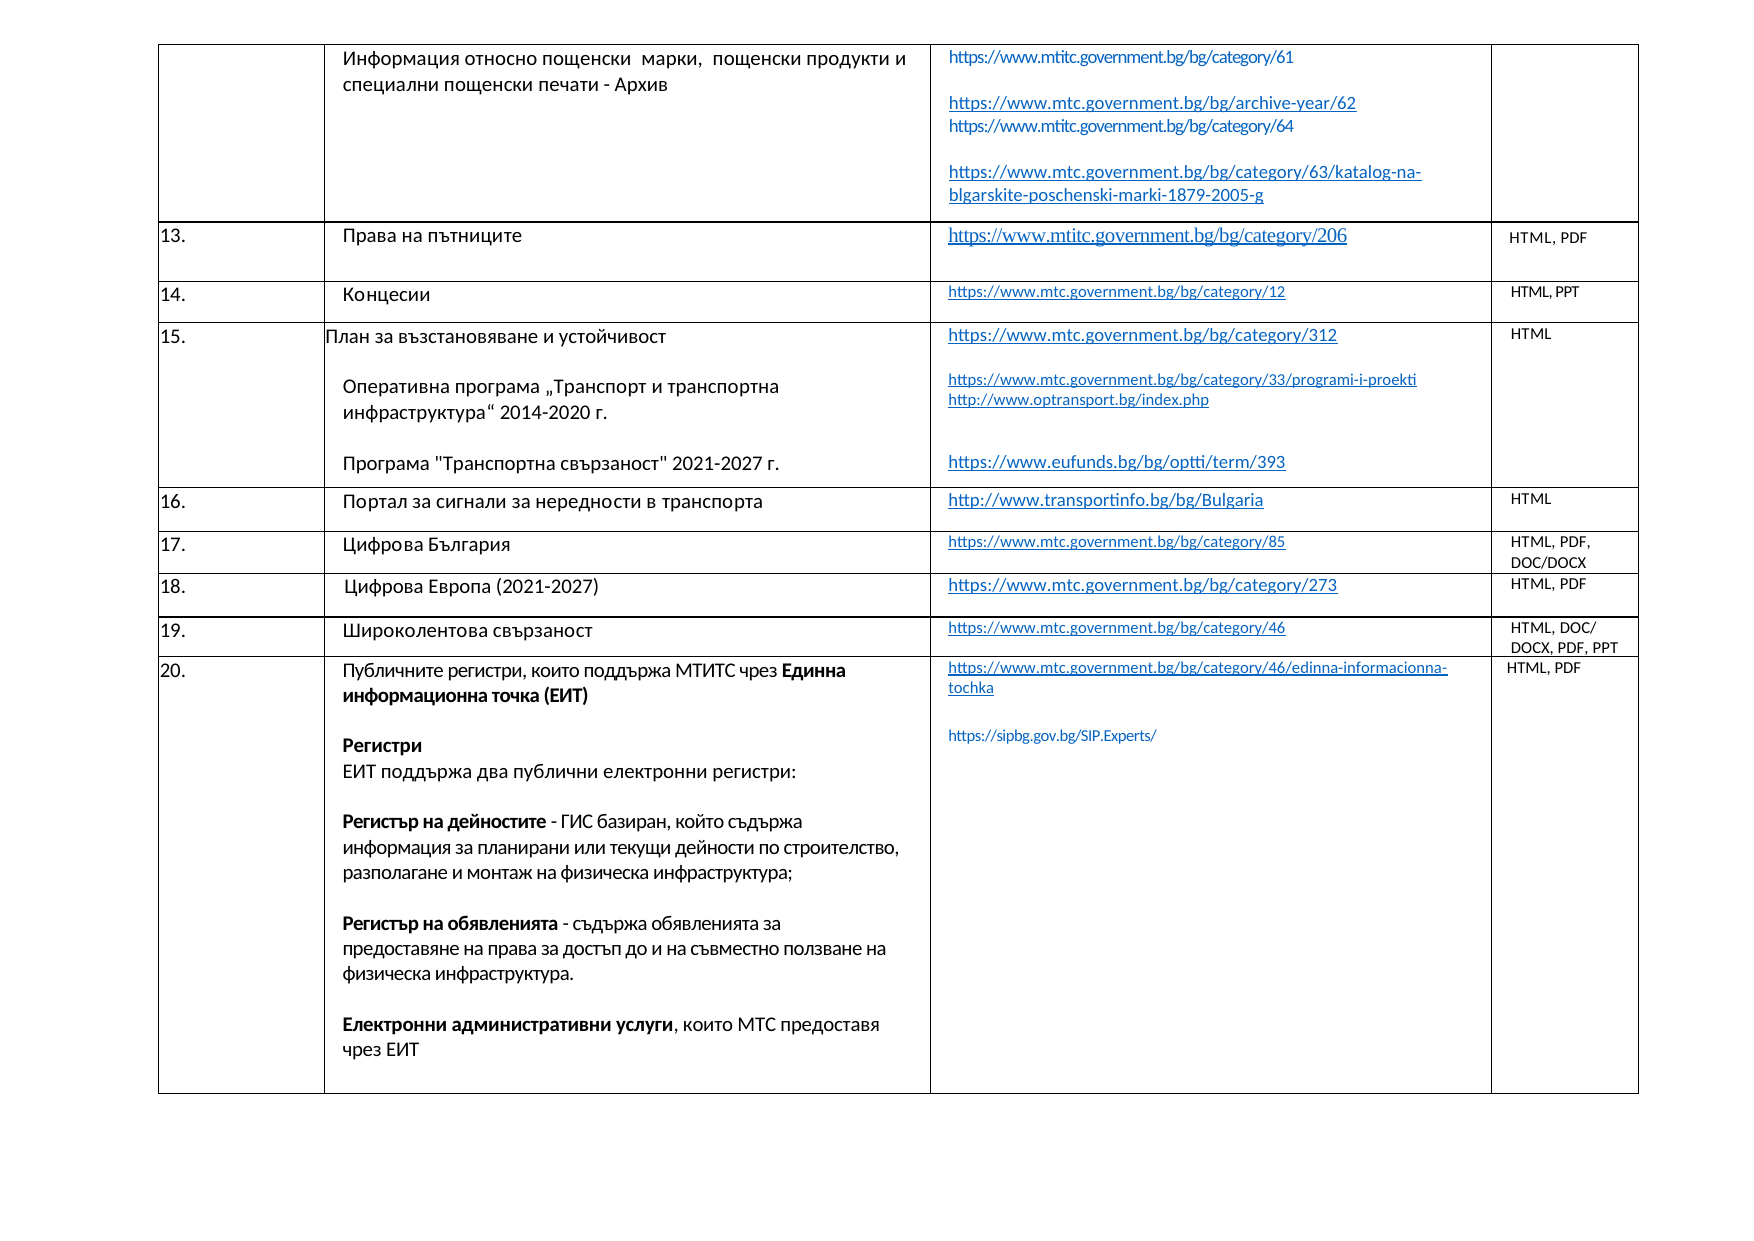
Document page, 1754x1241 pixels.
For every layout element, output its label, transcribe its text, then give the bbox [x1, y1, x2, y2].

table_cell 20. [159, 657, 324, 1093]
table_cell https://www.mtc.government.bg/bg/category/273 [931, 574, 1491, 616]
table_cell Информация относно пощенски марки, пощенски продукти и специални пощенски печати - Архив [325, 45, 930, 221]
table_cell Цифрова Европа (2021-2027) [325, 574, 930, 616]
table_cell 14. [159, 282, 324, 322]
table_cell HTML [1492, 323, 1638, 487]
table_cell Публичните регистри, които поддържа МТИТС чрез Единна информационна точка (ЕИТ) Регистри ЕИТ поддържа два публични електронни регистри: Регистър на дейностите - ГИС базиран, който съдържа информация за планирани или текущи дейности по строителство, разполагане и монтаж на физическа инфраструктура; Регистър на обявленията - съдържа обявленията за предоставяне на права за достъп до и на съвместно ползване на физическа инфраструктура. Електронни административни услуги, които МТС предоставя чрез ЕИТ [325, 657, 930, 1093]
table_cell https://www.mtc.government.bg/bg/category/12 [931, 282, 1491, 322]
table_cell Концесии [325, 282, 930, 322]
table_cell Широколентова свързаност [325, 618, 930, 656]
table_cell Права на пътниците [325, 223, 930, 281]
table_cell https://www.mtc.government.bg/bg/category/46 [931, 618, 1491, 656]
table_cell http://www.transportinfo.bg/bg/Bulgaria [931, 488, 1491, 531]
table_cell 17. [159, 532, 324, 572]
table_cell HTML, PDF [1492, 574, 1638, 616]
table_cell https://www.mtc.government.bg/bg/category/46/edinna-informacionna-tochka https://sipbg.gov.bg/SIP.Experts/ [931, 657, 1491, 1093]
table_cell Цифрова България [325, 532, 930, 572]
table_cell 19. [159, 618, 324, 656]
table_cell 16. [159, 488, 324, 531]
table_cell https://www.mtitc.government.bg/bg/category/206 [931, 223, 1491, 281]
table_cell HTML, PPT [1492, 282, 1638, 322]
table_cell HTML, DOC/ DOCX, PDF, PPT [1492, 618, 1638, 656]
table_cell HTML, PDF [1492, 223, 1638, 281]
table_cell HTML [1492, 488, 1638, 531]
table_cell Портал за сигнали за нередности в транспорта [325, 488, 930, 531]
table_cell https://www.mtc.government.bg/bg/category/312 https://www.mtc.government.bg/bg/category/33/programi-i-proekti http://www.optransport.bg/index.php https://www.eufunds.bg/bg/optti/term/393 [931, 323, 1491, 487]
table_cell 18. [159, 574, 324, 616]
table_cell https://www.mtc.government.bg/bg/category/85 [931, 532, 1491, 572]
table_cell HTML, PDF [1492, 657, 1638, 1093]
table_cell https://www.mtitc.government.bg/bg/category/61 https://www.mtc.government.bg/bg/archive-year/62 https://www.mtitc.government.bg/bg/category/64 https://www.mtc.government.bg/bg/category/63/katalog-na-blgarskite-poschenski-marki-1879-2005-g [931, 45, 1491, 221]
table_cell 13. [159, 223, 324, 281]
table_cell 15. [159, 323, 324, 487]
table_cell План за възстановяване и устойчивост Оперативна програма „Транспорт и транспортна инфраструктура“ 2014-2020 г. Програма "Транспортна свързаност" 2021-2027 г. [325, 323, 930, 487]
table_cell HTML, PDF, DOC/DOCX [1492, 532, 1638, 572]
